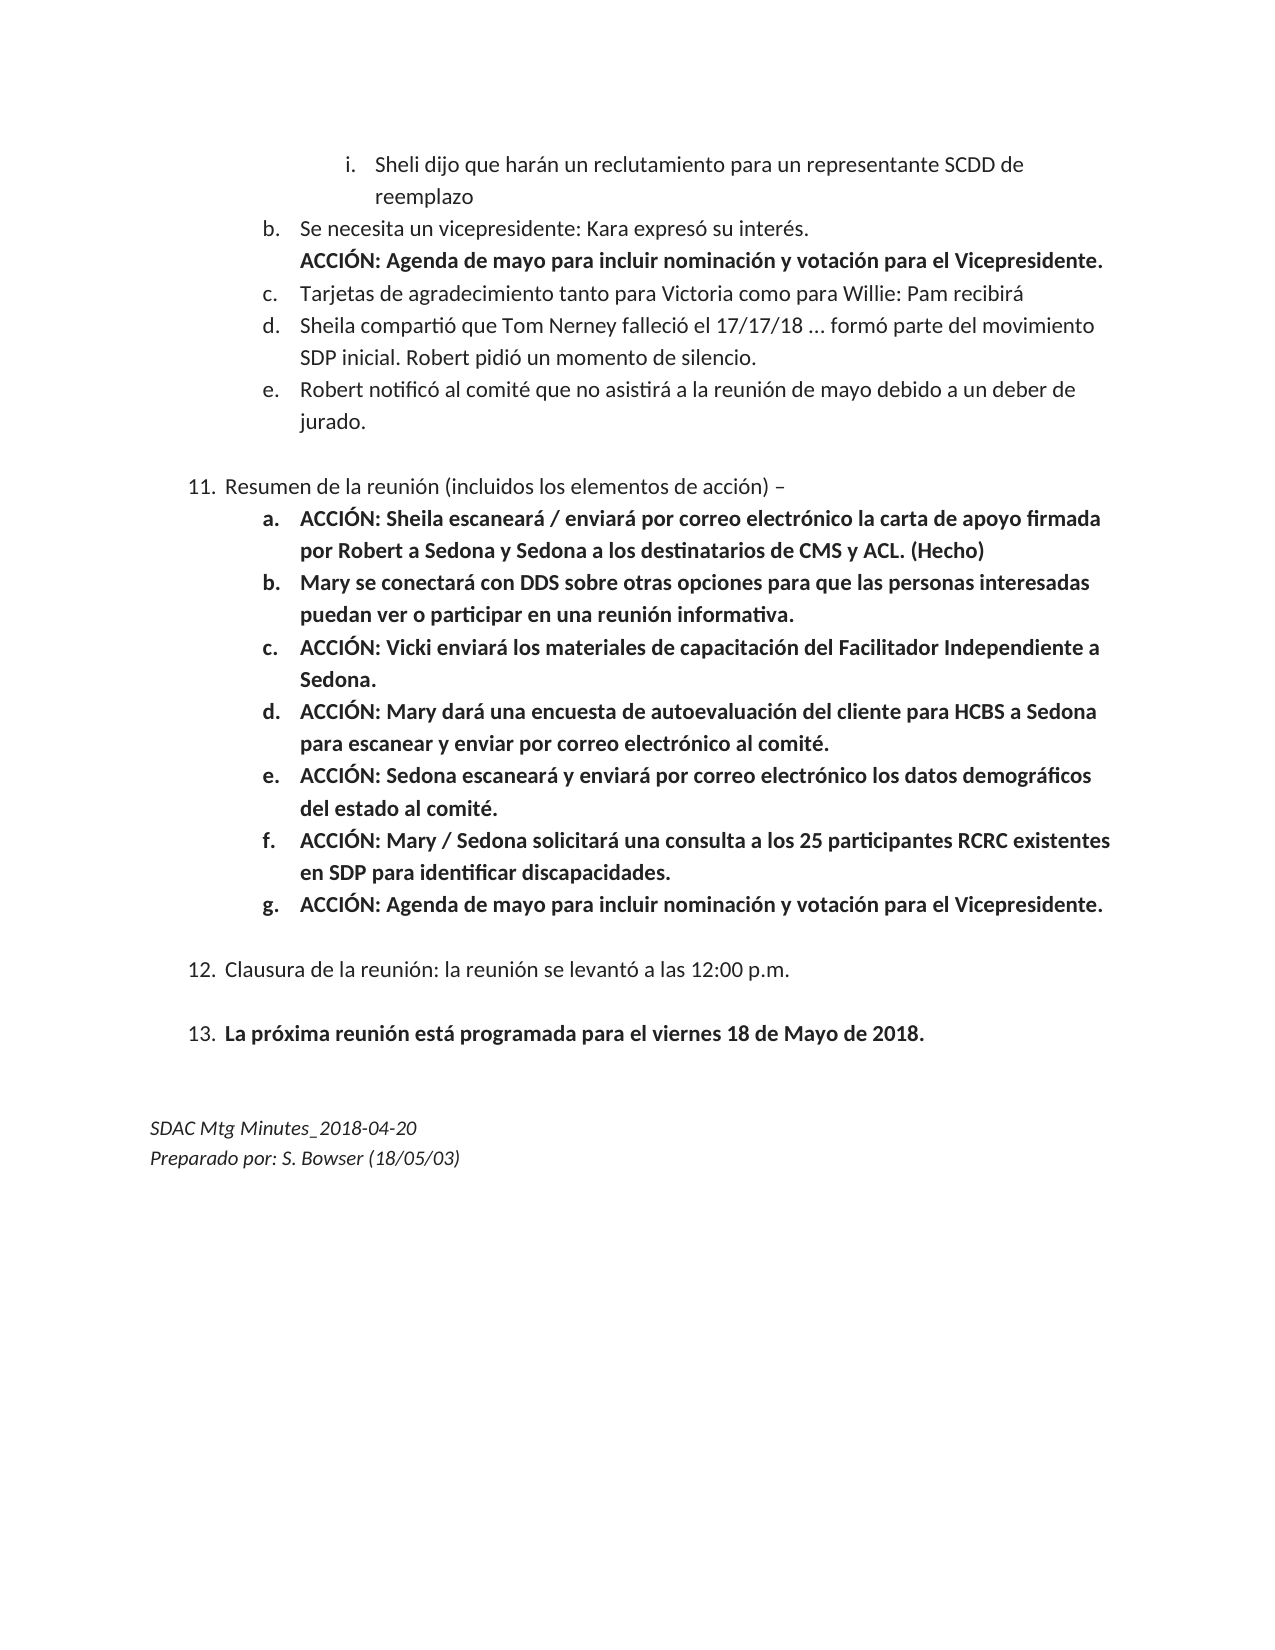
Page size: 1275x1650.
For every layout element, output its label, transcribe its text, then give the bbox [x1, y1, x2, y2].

list ACCIÓN: Sedona escaneará y enviará por correo electrónico los datos demográficos del estado al comité. [262, 762, 1125, 822]
list Tarjetas de agradecimiento tanto para Victoria como para Willie: Pam recibirá [262, 279, 1125, 307]
list ACCIÓN: Mary / Sedona solicitará una consulta a los 25 participantes RCRC existentes en SDP para identificar discapacidades. [262, 826, 1125, 886]
list Clausura de la reunión: la reunión se levantó a las 12:00 p.m. [187, 955, 1125, 983]
list Sheila compartió que Tom Nerney falleció el 17/17/18 ... formó parte del movimiento SDP inicial. Robert pidió un momento de silencio. [262, 311, 1125, 371]
list ACCIÓN: Mary dará una encuesta de autoevaluación del cliente para HCBS a Sedona para escanear y enviar por correo electrónico al comité. [262, 697, 1125, 757]
list Robert notificó al comité que no asistirá a la reunión de mayo debido a un deber de jurado. [262, 375, 1125, 436]
list La próxima reunión está programada para el viernes 18 de Mayo de 2018. [187, 1019, 1125, 1047]
text SDAC Mtg Minutes_2018-04-20 Preparado por: S. Bowser (18/05/03) [150, 1116, 1125, 1170]
list Mary se conectará con DDS sobre otras opciones para que las personas interesadas puedan ver o participar en una reunión informativa. [262, 568, 1125, 629]
list Se necesita un vicepresidente: Kara expresó su interés. ACCIÓN: Agenda de mayo para incluir nominación y votación para el Vicepresidente. [262, 214, 1125, 274]
list ACCIÓN: Vicki enviará los materiales de capacitación del Facilitador Independiente a Sedona. [262, 633, 1125, 693]
list Sheli dijo que harán un reclutamiento para un representante SCDD de reemplazo [356, 150, 1125, 210]
list ACCIÓN: Agenda de mayo para incluir nominación y votación para el Vicepresidente. [262, 890, 1125, 918]
list Resumen de la reunión (incluidos los elementos de acción) – [187, 472, 1125, 500]
list ACCIÓN: Sheila escaneará / enviará por correo electrónico la carta de apoyo firmada por Robert a Sedona y Sedona a los destinatarios de CMS y ACL. (Hecho) [262, 504, 1125, 564]
